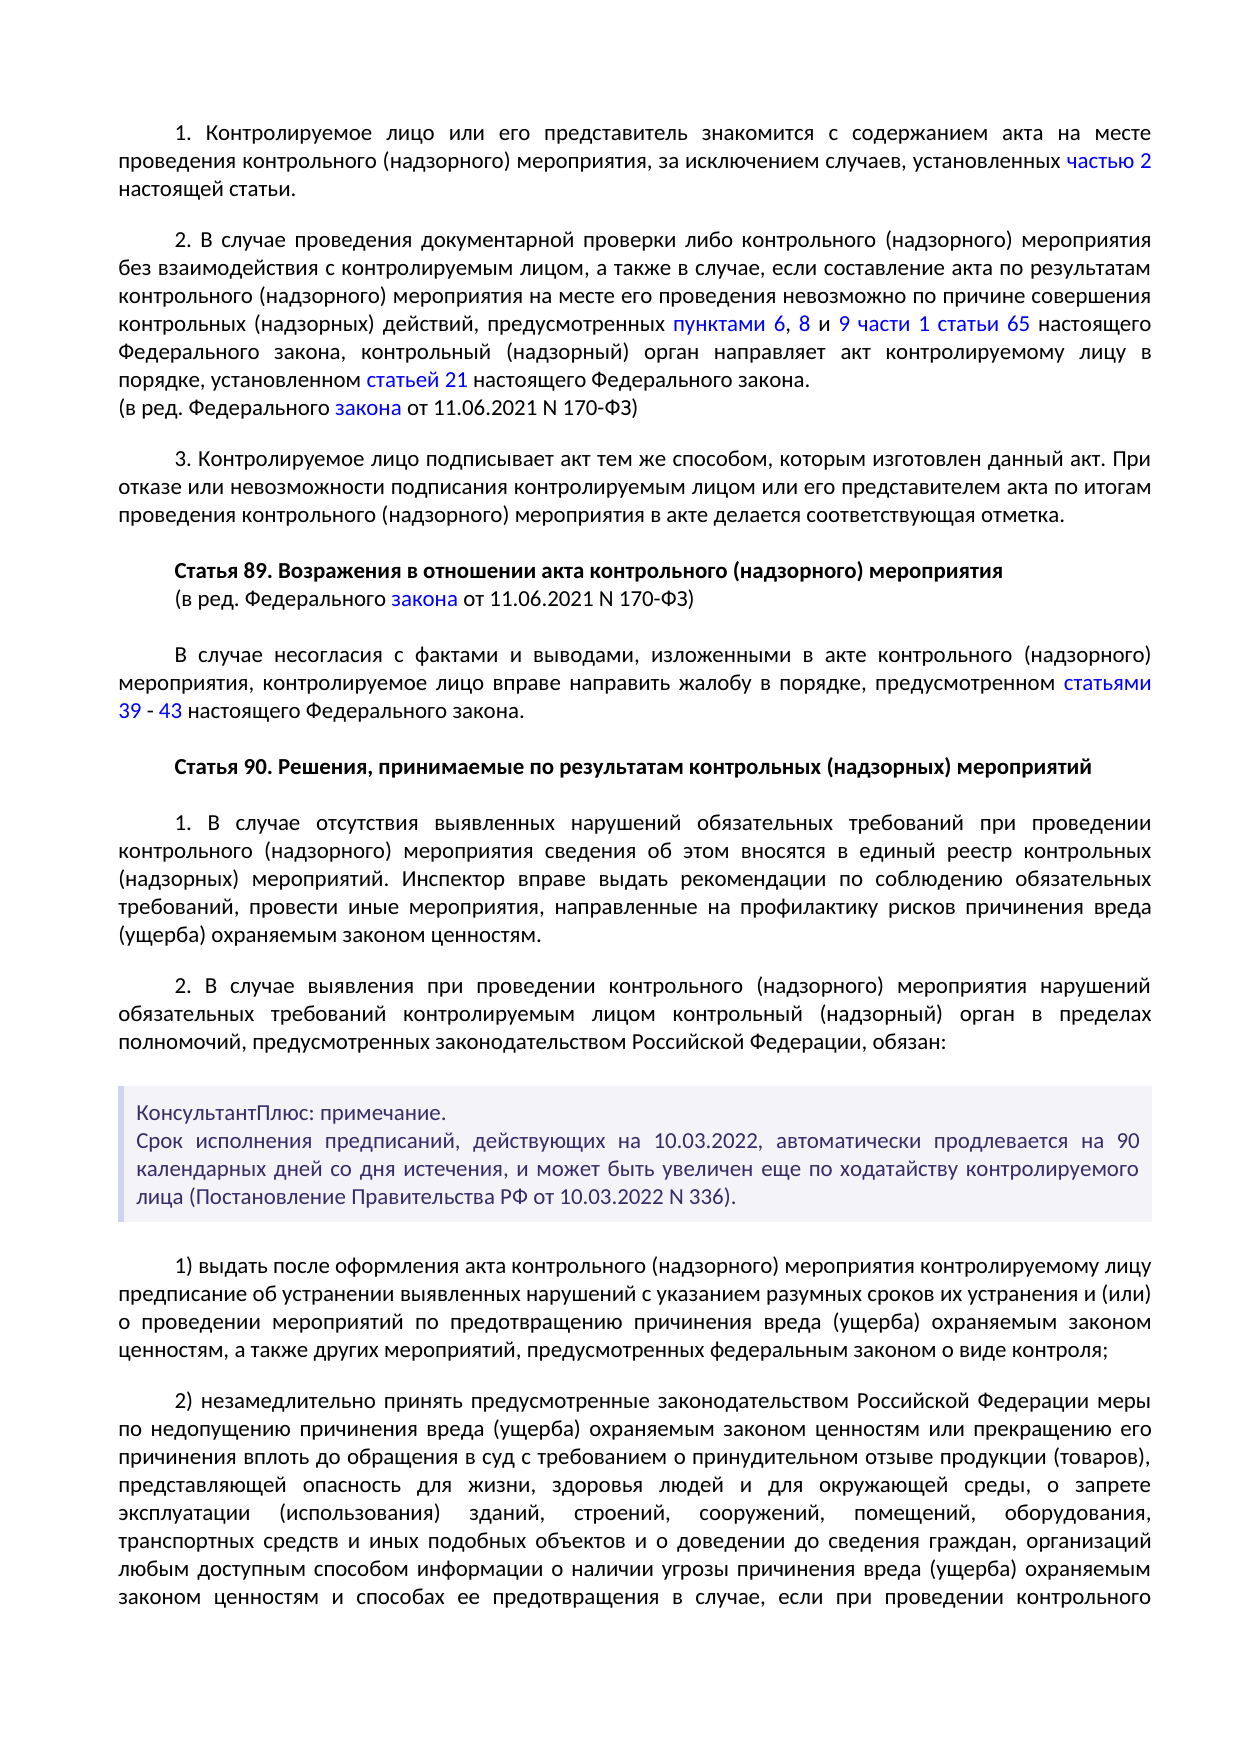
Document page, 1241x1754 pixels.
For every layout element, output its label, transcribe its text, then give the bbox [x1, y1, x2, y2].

text 1. В случае отсутствия выявленных нарушений обязательных требований при проведении контрольного (надзорного) мероприятия сведения об этом вносятся в единый реестр контрольных (надзорных) мероприятий. Инспектор вправе выдать рекомендации по соблюдению обязательных требований, провести иные мероприятия, направленные на профилактику рисков причинения вреда (ущерба) охраняемым законом ценностям. [118, 808, 1152, 948]
table_header [124, 1086, 136, 1222]
table_header [1140, 1086, 1152, 1222]
text (в ред. Федерального закона от 11.06.2021 N 170-ФЗ) [118, 393, 1152, 421]
table_header [118, 1086, 124, 1222]
text 3. Контролируемое лицо подписывает акт тем же способом, которым изготовлен данный акт. При отказе или невозможности подписания контролируемым лицом или его представителем акта по итогам проведения контрольного (надзорного) мероприятия в акте делается соответствующая отметка. [118, 444, 1152, 528]
text В случае несогласия с фактами и выводами, изложенными в акте контрольного (надзорного) мероприятия, контролируемое лицо вправе направить жалобу в порядке, предусмотренном статьями 39 - 43 настоящего Федерального закона. [118, 640, 1152, 724]
table_header КонсультантПлюс: примечание. Срок исполнения предписаний, действующих на 10.03.2022, автоматически продлевается на 90 календарных дней со дня истечения, и может быть увеличен еще по ходатайству контролируемого лица (Постановление Правительства РФ от 10.03.2022 N 336). [136, 1086, 1140, 1222]
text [118, 1386, 1152, 1610]
text 1. Контролируемое лицо или его представитель знакомится с содержанием акта на месте проведения контрольного (надзорного) мероприятия, за исключением случаев, установленных частью 2 настоящей статьи. [118, 118, 1152, 202]
text Статья 90. Решения, принимаемые по результатам контрольных (надзорных) мероприятий [118, 752, 1152, 780]
text Статья 89. Возражения в отношении акта контрольного (надзорного) мероприятия [118, 556, 1152, 584]
text (в ред. Федерального закона от 11.06.2021 N 170-ФЗ) [118, 584, 1152, 612]
text 2. В случае выявления при проведении контрольного (надзорного) мероприятия нарушений обязательных требований контролируемым лицом контрольный (надзорный) орган в пределах полномочий, предусмотренных законодательством Российской Федерации, обязан: [118, 971, 1152, 1056]
text 1) выдать после оформления акта контрольного (надзорного) мероприятия контролируемому лицу предписание об устранении выявленных нарушений с указанием разумных сроков их устранения и (или) о проведении мероприятий по предотвращению причинения вреда (ущерба) охраняемым законом ценностям, а также других мероприятий, предусмотренных федеральным законом о виде контроля; [118, 1251, 1152, 1363]
text 2. В случае проведения документарной проверки либо контрольного (надзорного) мероприятия без взаимодействия с контролируемым лицом, а также в случае, если составление акта по результатам контрольного (надзорного) мероприятия на месте его проведения невозможно по причине совершения контрольных (надзорных) действий, предусмотренных пунктами 6, 8 и 9 части 1 статьи 65 настоящего Федерального закона, контрольный (надзорный) орган направляет акт контролируемому лицу в порядке, установленном статьей 21 настоящего Федерального закона. [118, 225, 1152, 393]
